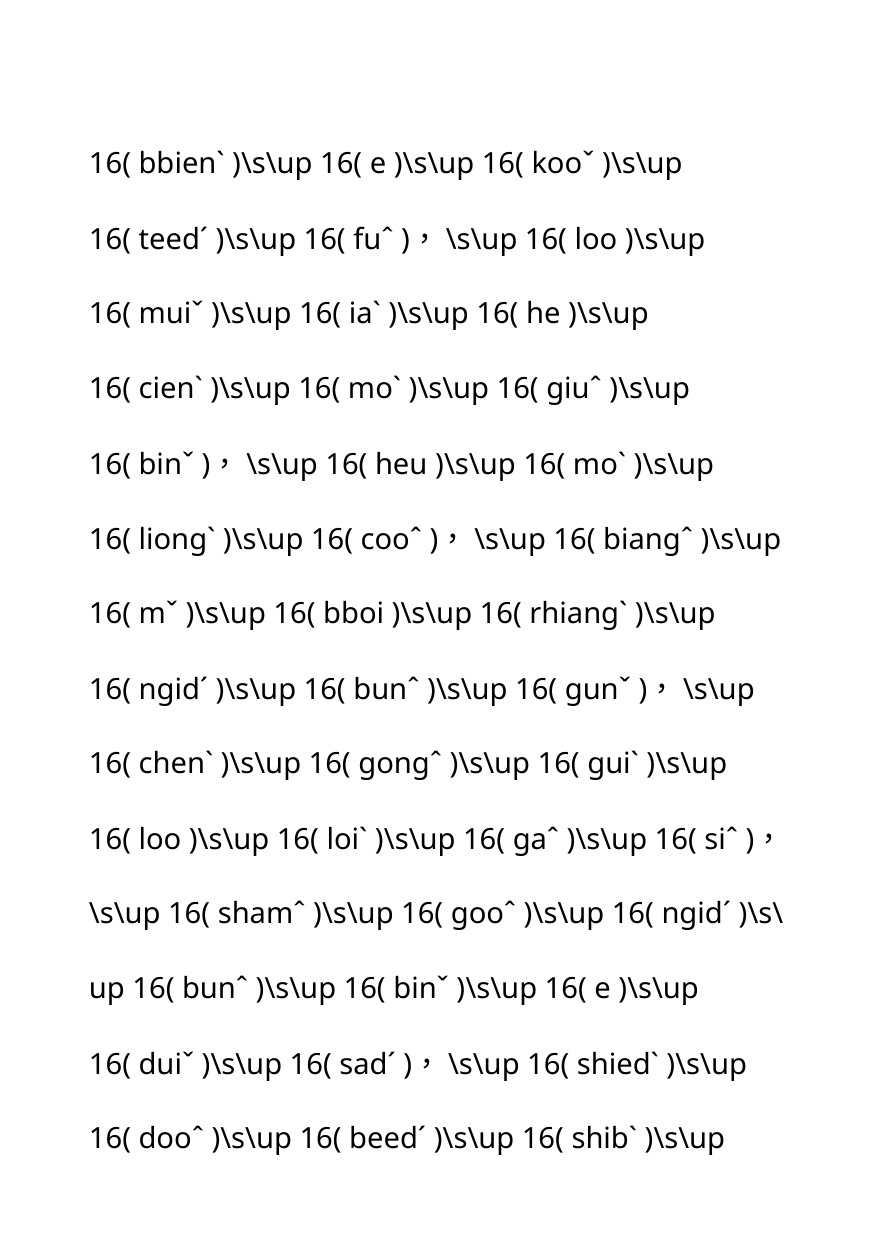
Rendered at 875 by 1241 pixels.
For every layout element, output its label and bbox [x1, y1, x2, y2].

text [89, 124, 785, 1174]
